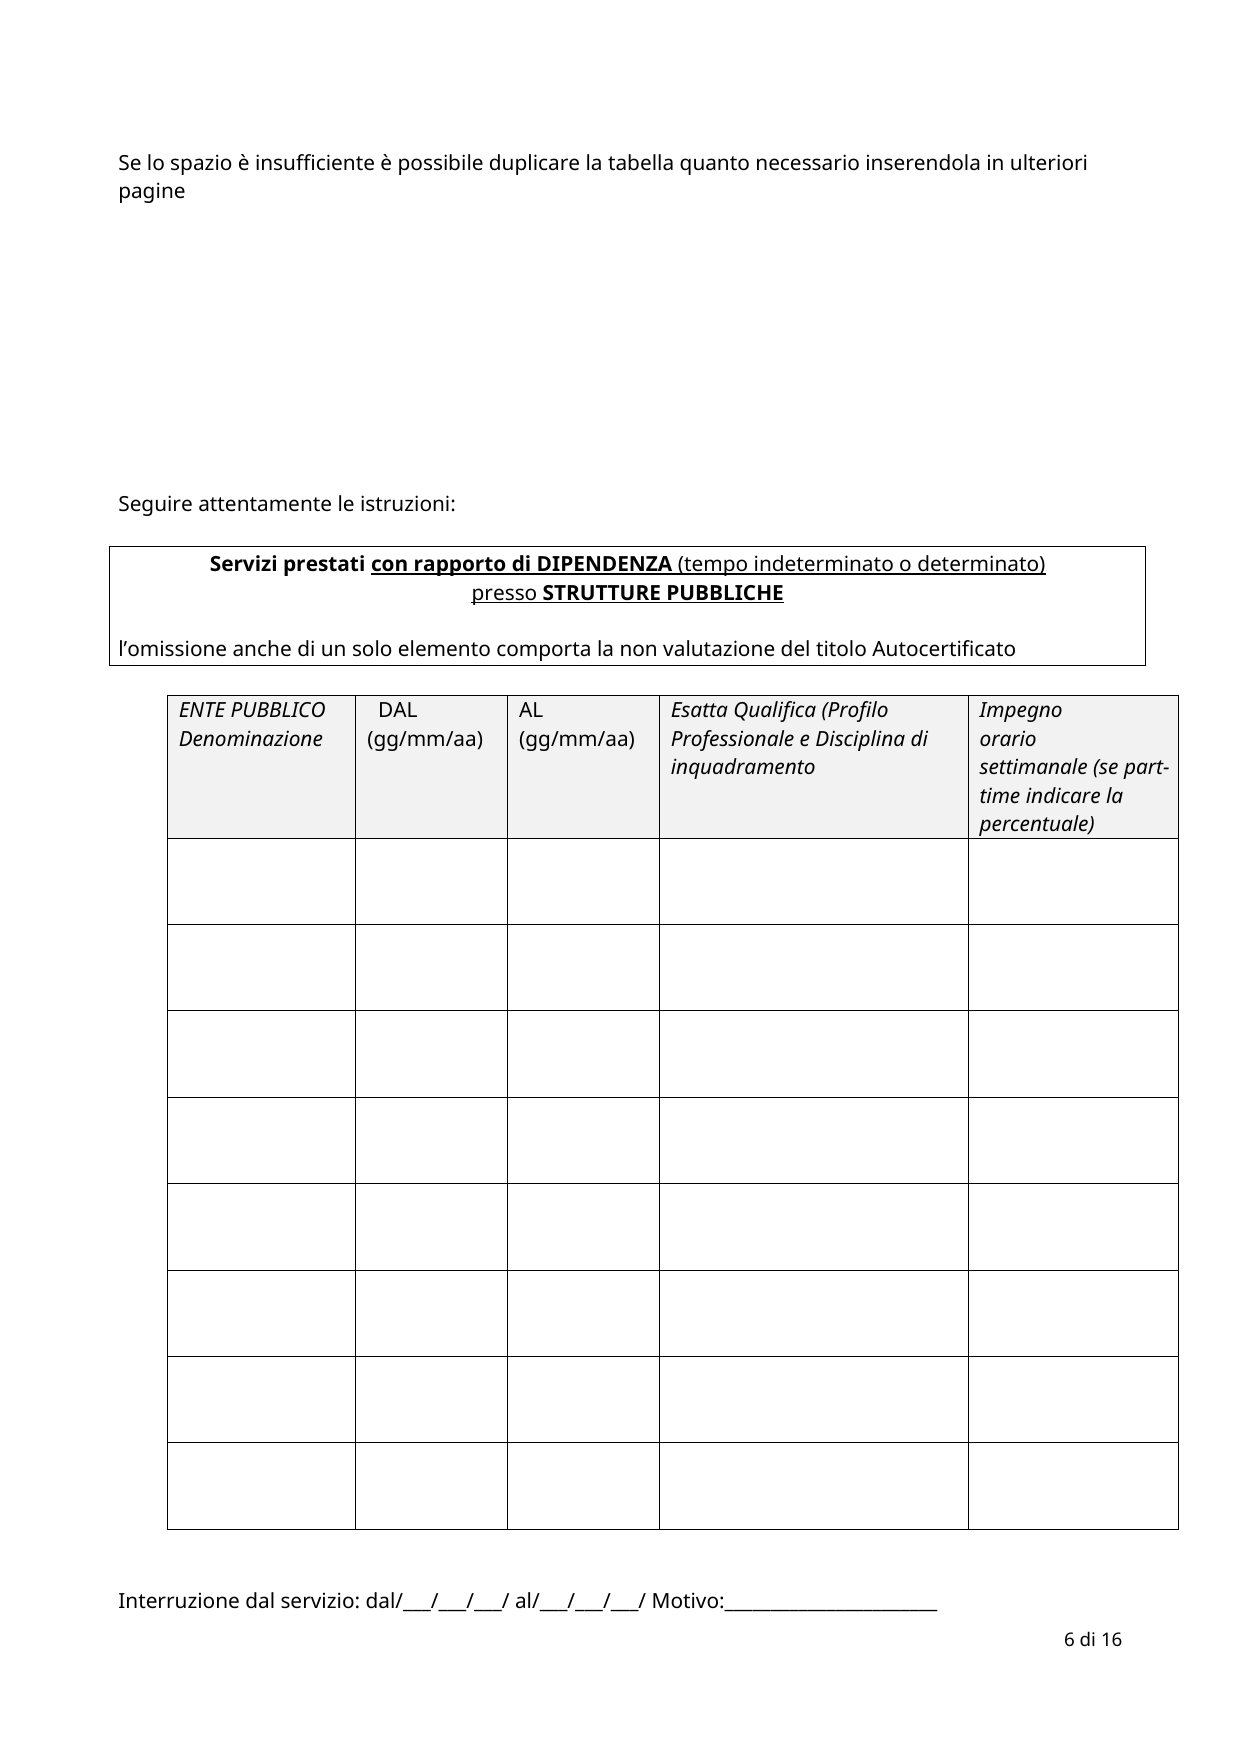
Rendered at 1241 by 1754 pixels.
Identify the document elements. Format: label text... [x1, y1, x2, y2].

table_cell [168, 1443, 355, 1528]
text Seguire attentamente le istruzioni: [118, 489, 1137, 518]
table_cell [969, 1357, 1178, 1442]
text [118, 1586, 1137, 1615]
table_cell [660, 839, 968, 924]
text l’omissione anche di un solo elemento comporta la non valutazione del titolo Autocertificato [110, 631, 1145, 665]
table_cell [356, 839, 507, 924]
table_cell [969, 1443, 1178, 1528]
table_cell [508, 1184, 659, 1269]
table_cell [356, 1443, 507, 1528]
text Servizi prestati con rapporto di DIPENDENZA (tempo indeterminato o determinato) [110, 547, 1145, 574]
table_cell [660, 1011, 968, 1097]
table_cell [168, 1357, 355, 1442]
table_cell [508, 1271, 659, 1356]
table_cell [356, 925, 507, 1010]
table_cell [508, 1357, 659, 1442]
table_header AL (gg/mm/aa) [508, 696, 659, 838]
table_header Esatta Qualifica (Profilo Professionale e Disciplina di inquadramento [660, 696, 968, 838]
table_cell [168, 839, 355, 924]
table_cell [969, 1011, 1178, 1097]
table_cell [508, 1443, 659, 1528]
table_cell [969, 1271, 1178, 1356]
table_cell [660, 925, 968, 1010]
table_cell [356, 1184, 507, 1269]
table_cell [660, 1184, 968, 1269]
table_cell [356, 1271, 507, 1356]
table_cell [969, 925, 1178, 1010]
table_cell [168, 1011, 355, 1097]
table_cell [969, 839, 1178, 924]
table_header ENTE PUBBLICO Denominazione [168, 696, 355, 838]
table_cell [356, 1357, 507, 1442]
table_cell [969, 1184, 1178, 1269]
table_header Impegno orario settimanale (se part-time indicare la percentuale) [969, 696, 1178, 838]
table_cell [508, 839, 659, 924]
table_cell [660, 1098, 968, 1183]
table_cell [969, 1098, 1178, 1183]
table_cell [660, 1357, 968, 1442]
table_header DAL (gg/mm/aa) [356, 696, 507, 838]
text Se lo spazio è insufficiente è possibile duplicare la tabella quanto necessario inserendola in ulteriori pagine [118, 148, 1137, 204]
text presso STRUTTURE PUBBLICHE [110, 574, 1145, 606]
table_cell [356, 1011, 507, 1097]
table_cell [168, 1271, 355, 1356]
table_cell [508, 1011, 659, 1097]
table_cell [168, 1098, 355, 1183]
table_cell [660, 1271, 968, 1356]
table_cell [508, 1098, 659, 1183]
table_cell [508, 925, 659, 1010]
table_cell [356, 1098, 507, 1183]
table_cell [168, 1184, 355, 1269]
table_cell [168, 925, 355, 1010]
table_cell [660, 1443, 968, 1528]
